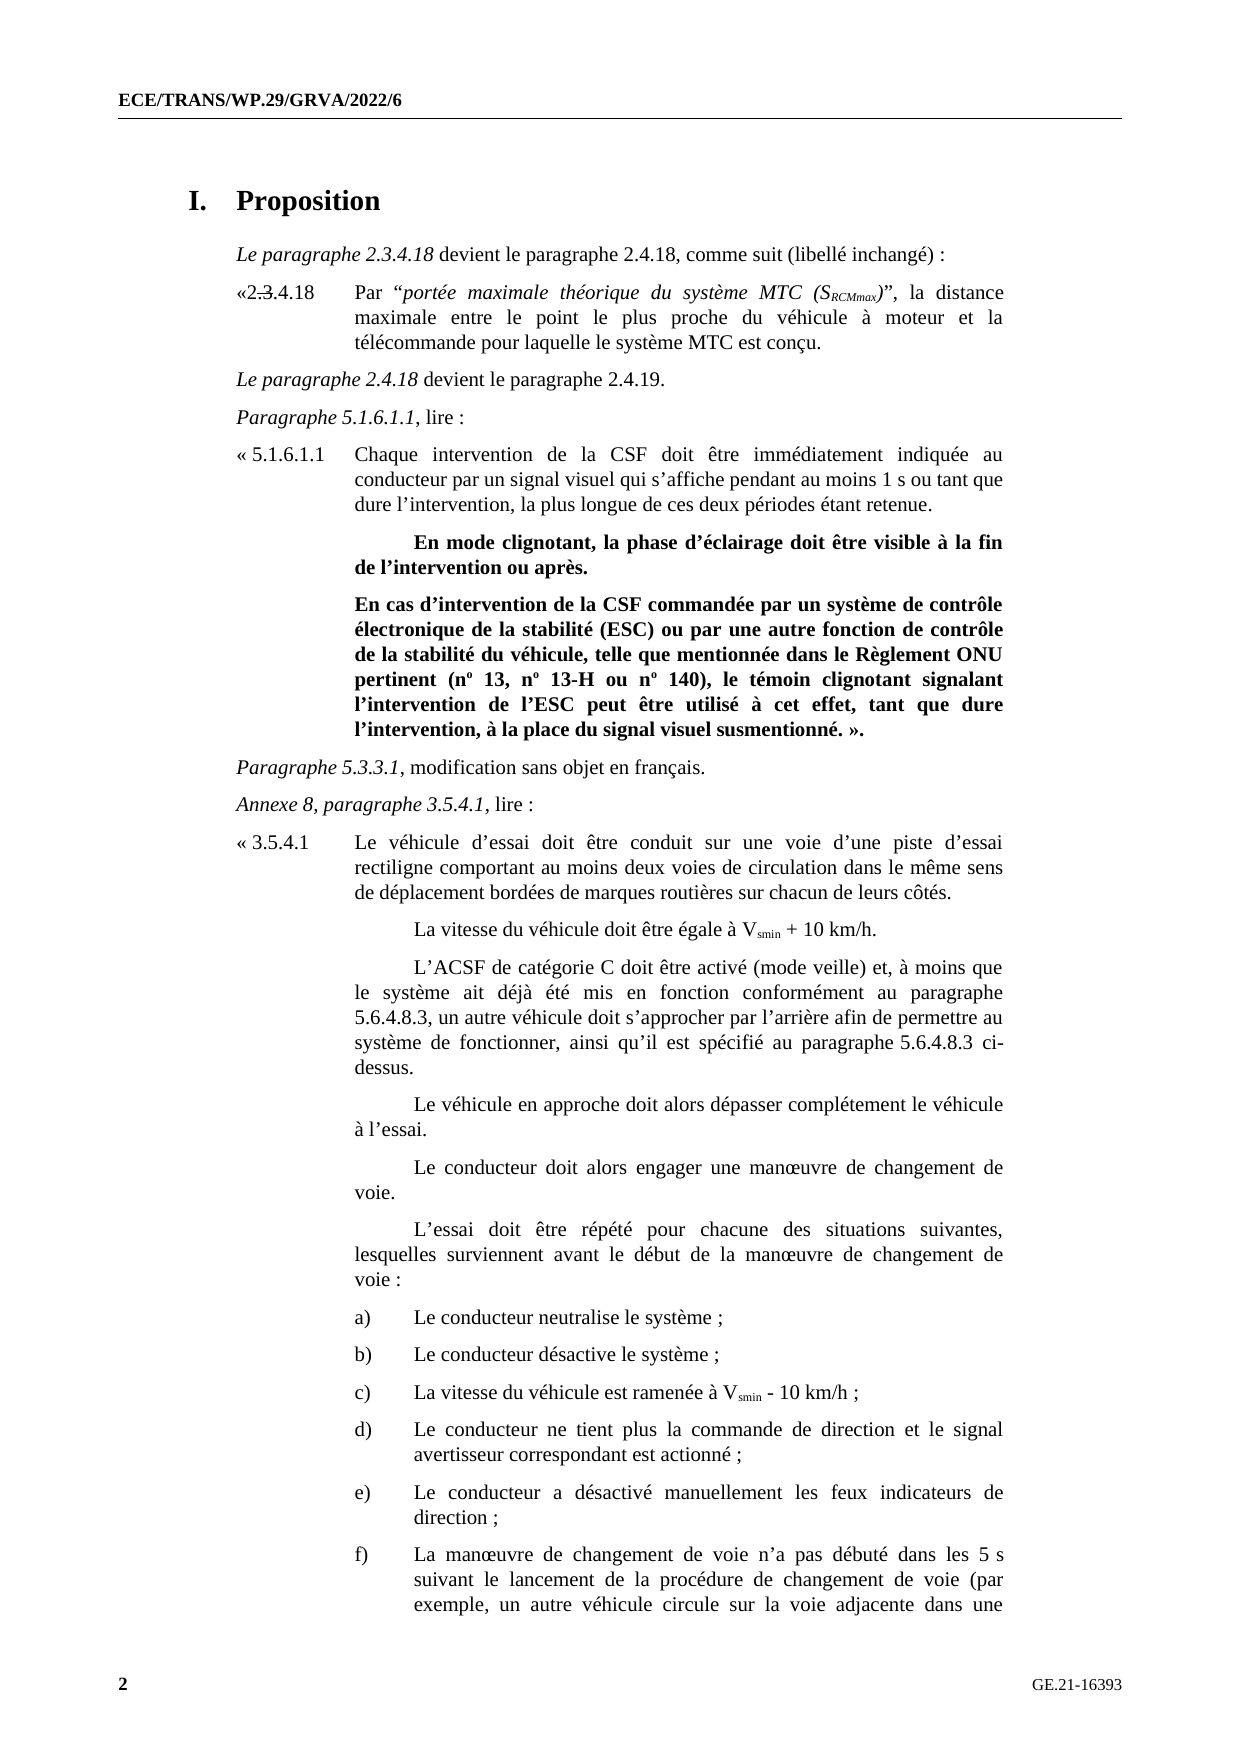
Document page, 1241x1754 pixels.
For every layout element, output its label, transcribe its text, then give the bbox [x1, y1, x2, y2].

text En cas d’intervention de la CSF commandée par un système de contrôle électronique de la stabilité (ESC) ou par une autre fonction de contrôle de la stabilité du véhicule, telle que mentionnée dans le Règlement ONU pertinent (no 13, no 13-H ou no 140), le témoin clignotant signalant l’intervention de l’ESC peut être utilisé à cet effet, tant que dure l’intervention, à la place du signal visuel susmentionné. ». [354, 591, 1004, 741]
text «2.3.4.18 Par “portée maximale théorique du système MTC (SRCMmax)”, la distance maximale entre le point le plus proche du véhicule à moteur et la télécommande pour laquelle le système MTC est conçu. [236, 279, 1004, 354]
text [354, 1541, 1004, 1616]
text b) Le conducteur désactive le système ; [354, 1341, 1004, 1366]
text Paragraphe 5.3.3.1, modification sans objet en français. [236, 754, 1004, 779]
text Le paragraphe 2.4.18 devient le paragraphe 2.4.19. [236, 366, 1004, 391]
text Le véhicule en approche doit alors dépasser complétement le véhicule à l’essai. [354, 1091, 1004, 1141]
text La vitesse du véhicule doit être égale à Vsmin + 10 km/h. [354, 916, 1004, 941]
text Le conducteur doit alors engager une manœuvre de changement de voie. [354, 1154, 1004, 1204]
text d) Le conducteur ne tient plus la commande de direction et le signal avertisseur correspondant est actionné ; [354, 1416, 1004, 1466]
text « 5.1.6.1.1 Chaque intervention de la CSF doit être immédiatement indiquée au conducteur par un signal visuel qui s’affiche pendant au moins 1 s ou tant que dure l’intervention, la plus longue de ces deux périodes étant retenue. [236, 441, 1004, 516]
text « 3.5.4.1 Le véhicule d’essai doit être conduit sur une voie d’une piste d’essai rectiligne comportant au moins deux voies de circulation dans le même sens de déplacement bordées de marques routières sur chacun de leurs côtés. [236, 829, 1004, 904]
text L’ACSF de catégorie C doit être activé (mode veille) et, à moins que le système ait déjà été mis en fonction conformément au paragraphe 5.6.4.8.3, un autre véhicule doit s’approcher par l’arrière afin de permettre au système de fonctionner, ainsi qu’il est spécifié au paragraphe 5.6.4.8.3 ci-dessus. [354, 954, 1004, 1079]
text Annexe 8, paragraphe 3.5.4.1, lire : [236, 791, 1004, 816]
text c) La vitesse du véhicule est ramenée à Vsmin - 10 km/h ; [354, 1379, 1004, 1404]
text I. Proposition [118, 185, 1004, 216]
text Le paragraphe 2.3.4.18 devient le paragraphe 2.4.18, comme suit (libellé inchangé) : [236, 241, 1004, 266]
text e) Le conducteur a désactivé manuellement les feux indicateurs de direction ; [354, 1479, 1004, 1529]
text Paragraphe 5.1.6.1.1, lire : [236, 404, 1004, 429]
text a) Le conducteur neutralise le système ; [354, 1304, 1004, 1329]
text L’essai doit être répété pour chacune des situations suivantes, lesquelles surviennent avant le début de la manœuvre de changement de voie : [354, 1216, 1004, 1291]
text En mode clignotant, la phase d’éclairage doit être visible à la fin de l’intervention ou après. [354, 529, 1004, 579]
